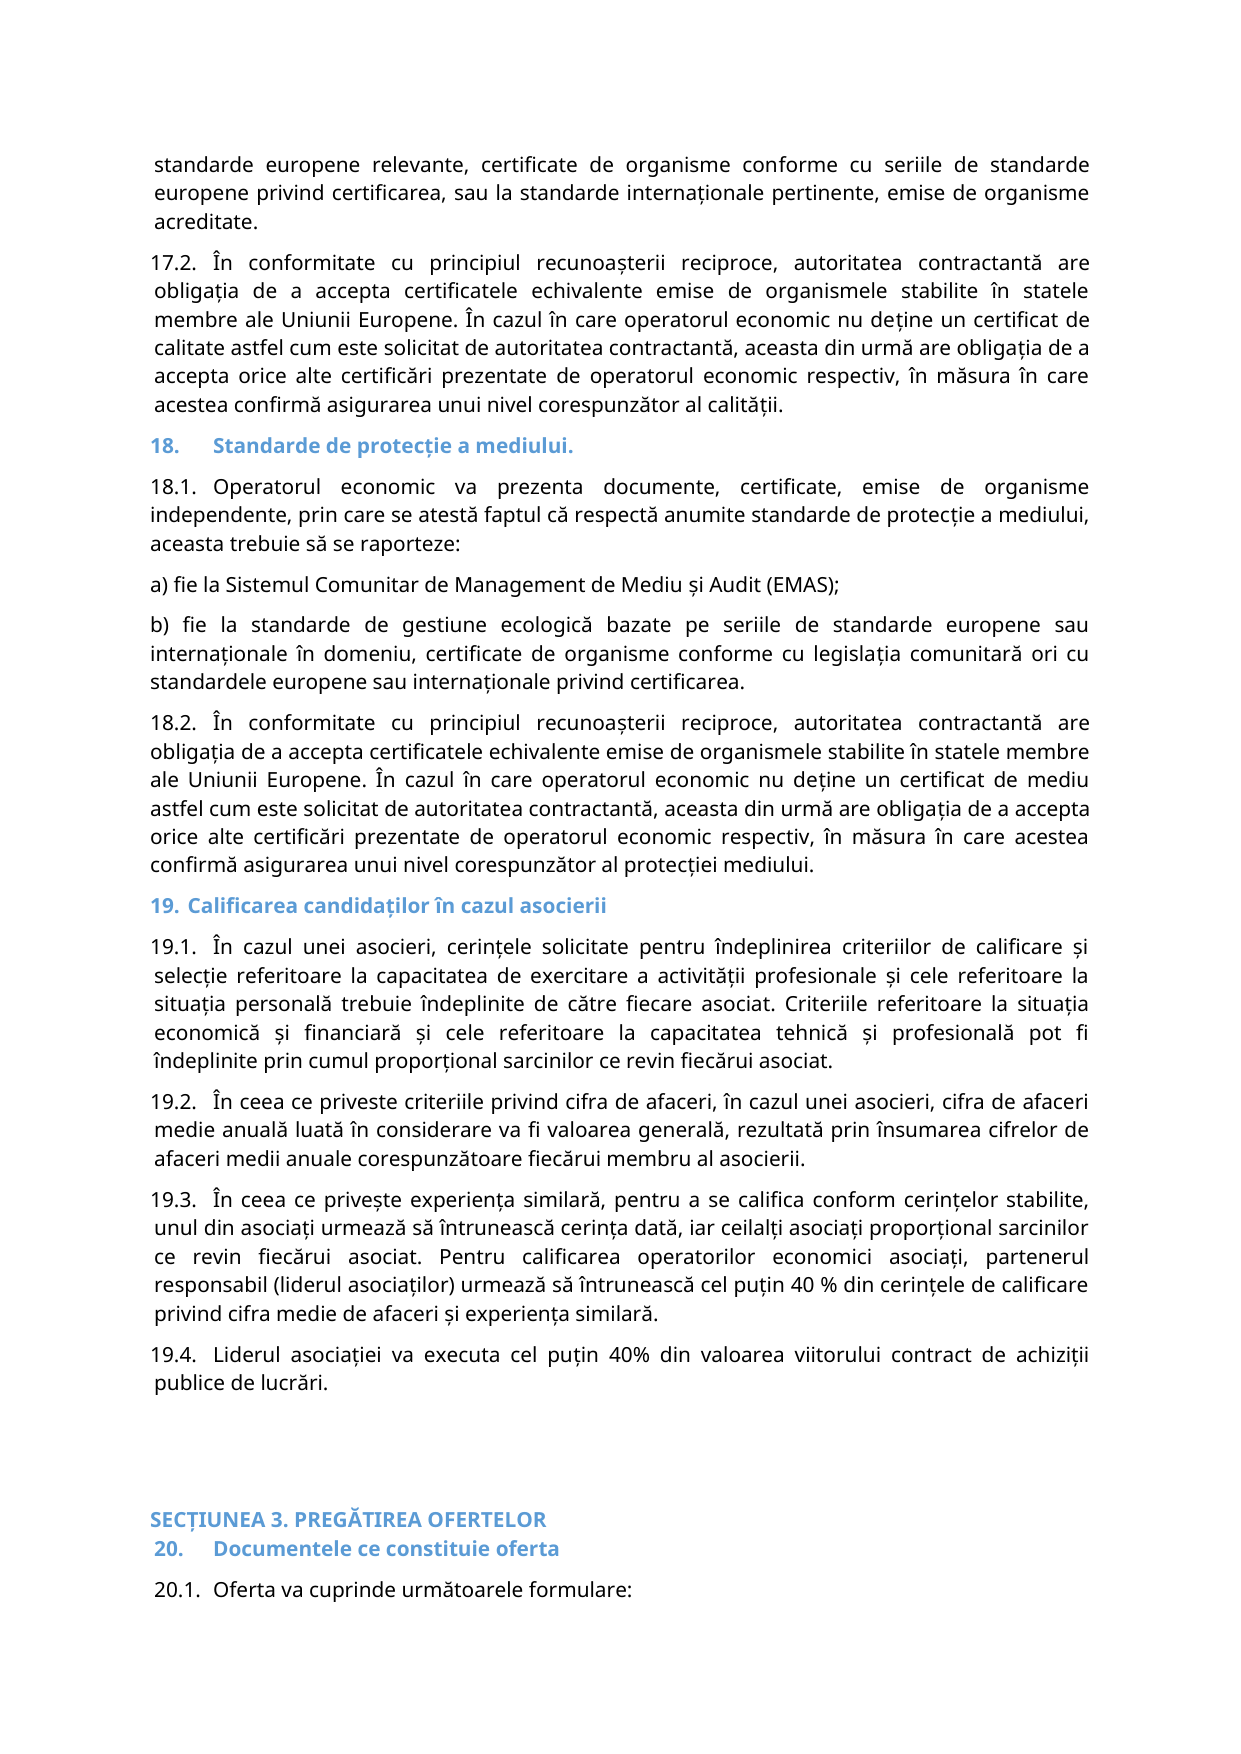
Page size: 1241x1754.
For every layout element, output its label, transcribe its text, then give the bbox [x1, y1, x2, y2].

list Operatorul economic va prezenta documente, certificate, emise de organisme independente, prin care se atestă faptul că respectă anumite standarde de protecţie a mediului, aceasta trebuie să se raporteze: [150, 472, 1090, 557]
subtitle Standarde de protecție a mediului. [150, 431, 1090, 459]
list În cazul unei asocieri, cerințele solicitate pentru îndeplinirea criteriilor de calificare și selecție referitoare la capacitatea de exercitare a activității profesionale și cele referitoare la situația personală trebuie îndeplinite de către fiecare asociat. Criteriile referitoare la situația economică și financiară și cele referitoare la capacitatea tehnică și profesională pot fi îndeplinite prin cumul proporțional sarcinilor ce revin fiecărui asociat. [150, 932, 1090, 1075]
subtitle Calificarea candidaților în cazul asocierii [150, 892, 1090, 920]
text b) fie la standarde de gestiune ecologică bazate pe seriile de standarde europene sau internaţionale în domeniu, certificate de organisme conforme cu legislaţia comunitară ori cu standardele europene sau internaţionale privind certificarea. [150, 611, 1090, 696]
list În ceea ce privește experiența similară, pentru a se califica conform cerințelor stabilite, unul din asociați urmează să întrunească cerința dată, iar ceilalți asociați proporțional sarcinilor ce revin fiecărui asociat. Pentru calificarea operatorilor economici asociați, partenerul responsabil (liderul asociaților) urmează să întrunească cel puțin 40 % din cerințele de calificare privind cifra medie de afaceri și experiența similară. [150, 1185, 1090, 1327]
list În conformitate cu principiul recunoaşterii reciproce, autoritatea contractantă are obligaţia de a accepta certificatele echivalente emise de organismele stabilite în statele membre ale Uniunii Europene. În cazul în care operatorul economic nu deţine un certificat de mediu astfel cum este solicitat de autoritatea contractantă, aceasta din urmă are obligaţia de a accepta orice alte certificări prezentate de operatorul economic respectiv, în măsura în care acestea confirmă asigurarea unui nivel corespunzător al protecţiei mediului. [150, 708, 1090, 879]
list Liderul asociației va executa cel puţin 40% din valoarea viitorului contract de achiziții publice de lucrări. [150, 1340, 1090, 1397]
text a) fie la Sistemul Comunitar de Management de Mediu şi Audit (EMAS); [150, 570, 1090, 598]
subtitle Documentele ce constituie oferta [154, 1534, 1090, 1562]
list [150, 150, 1090, 235]
list Oferta va cuprinde următoarele formulare: [154, 1575, 1090, 1603]
subtitle SECȚIUNEA 3. PREGĂTIREA OFERTELOR [150, 1505, 1090, 1534]
list În ceea ce priveste criteriile privind cifra de afaceri, în cazul unei asocieri, cifra de afaceri medie anuală luată în considerare va fi valoarea generală, rezultată prin însumarea cifrelor de afaceri medii anuale corespunzătoare fiecărui membru al asocierii. [150, 1087, 1090, 1172]
list În conformitate cu principiul recunoaşterii reciproce, autoritatea contractantă are obligaţia de a accepta certificatele echivalente emise de organismele stabilite în statele membre ale Uniunii Europene. În cazul în care operatorul economic nu deţine un certificat de calitate astfel cum este solicitat de autoritatea contractantă, aceasta din urmă are obligaţia de a accepta orice alte certificări prezentate de operatorul economic respectiv, în măsura în care acestea confirmă asigurarea unui nivel corespunzător al calităţii. [150, 248, 1090, 418]
